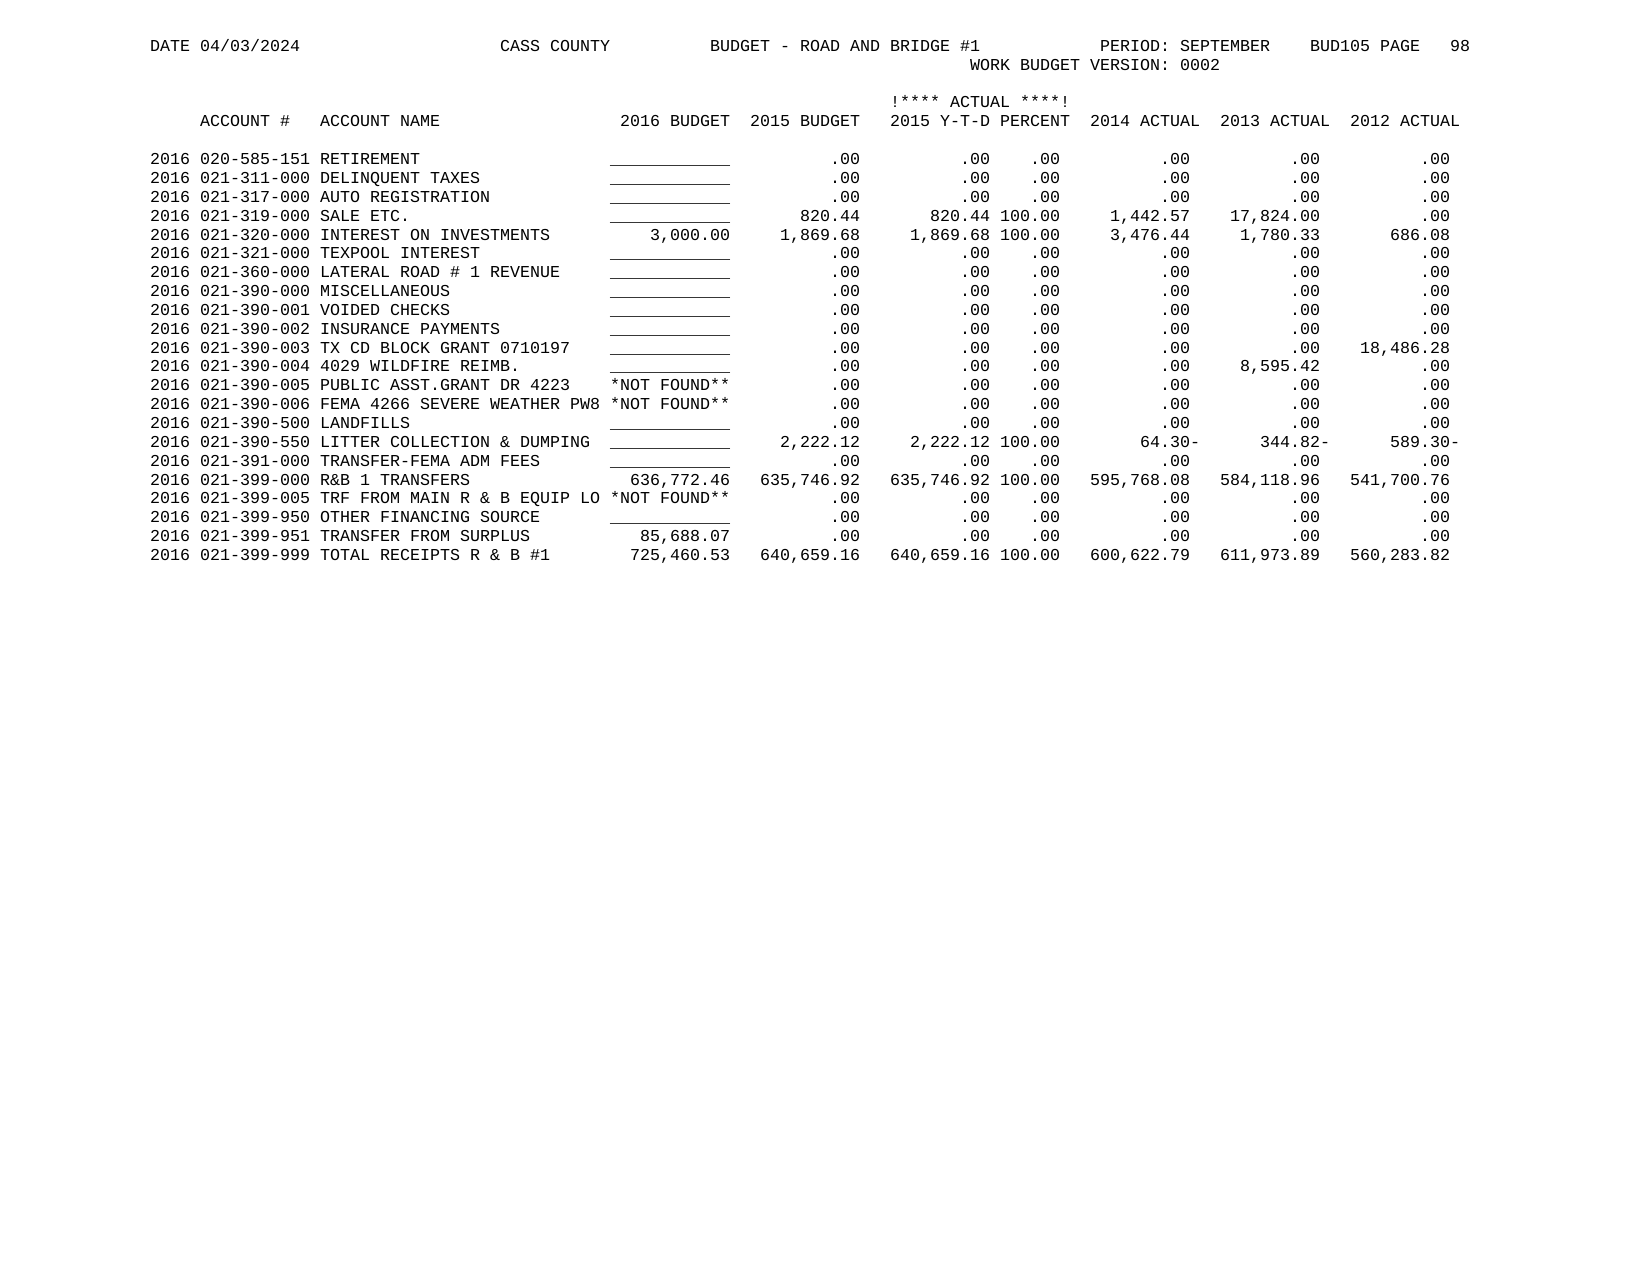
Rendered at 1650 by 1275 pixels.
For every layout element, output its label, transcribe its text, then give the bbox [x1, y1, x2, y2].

text 2016 021-319-000 SALE ETC. ____________ 820.44 820.44 100.00 1,442.57 17,824.00 .00 [150, 207, 1500, 226]
text 2016 021-399-005 TRF FROM MAIN R & B EQUIP LO *NOT FOUND** .00 .00 .00 .00 .00 .00 [150, 490, 1500, 509]
text 2016 021-390-000 MISCELLANEOUS ____________ .00 .00 .00 .00 .00 .00 [150, 283, 1500, 301]
text 2016 021-390-006 FEMA 4266 SEVERE WEATHER PW8 *NOT FOUND** .00 .00 .00 .00 .00 .00 [150, 396, 1500, 414]
text 2016 021-360-000 LATERAL ROAD # 1 REVENUE ____________ .00 .00 .00 .00 .00 .00 [150, 264, 1500, 283]
text 2016 021-321-000 TEXPOOL INTEREST ____________ .00 .00 .00 .00 .00 .00 [150, 245, 1500, 264]
text 2016 021-317-000 AUTO REGISTRATION ____________ .00 .00 .00 .00 .00 .00 [150, 188, 1500, 207]
text 2016 021-390-550 LITTER COLLECTION & DUMPING ____________ 2,222.12 2,222.12 100.00 64.30- 344.82- 589.30- [150, 433, 1500, 452]
text !**** ACTUAL ****! [150, 94, 1500, 113]
text WORK BUDGET VERSION: 0002 [150, 56, 1500, 75]
text 2016 021-390-003 TX CD BLOCK GRANT 0710197 ____________ .00 .00 .00 .00 .00 18,486.28 [150, 339, 1500, 358]
text 2016 021-390-001 VOIDED CHECKS ____________ .00 .00 .00 .00 .00 .00 [150, 301, 1500, 320]
text 2016 021-390-004 4029 WILDFIRE REIMB. ____________ .00 .00 .00 .00 8,595.42 .00 [150, 358, 1500, 377]
text DATE 04/03/2024 CASS COUNTY BUDGET - ROAD AND BRIDGE #1 PERIOD: SEPTEMBER BUD105 PAGE 98 [150, 37, 1500, 56]
text 2016 021-399-951 TRANSFER FROM SURPLUS 85,688.07 .00 .00 .00 .00 .00 .00 [150, 528, 1500, 547]
text 2016 021-399-000 R&B 1 TRANSFERS 636,772.46 635,746.92 635,746.92 100.00 595,768.08 584,118.96 541,700.76 [150, 471, 1500, 490]
text 2016 021-390-500 LANDFILLS ____________ .00 .00 .00 .00 .00 .00 [150, 414, 1500, 433]
text 2016 021-399-999 TOTAL RECEIPTS R & B #1 725,460.53 640,659.16 640,659.16 100.00 600,622.79 611,973.89 560,283.82 [150, 547, 1500, 565]
text 2016 021-399-950 OTHER FINANCING SOURCE ____________ .00 .00 .00 .00 .00 .00 [150, 509, 1500, 528]
text 2016 021-390-005 PUBLIC ASST.GRANT DR 4223 *NOT FOUND** .00 .00 .00 .00 .00 .00 [150, 377, 1500, 396]
text ACCOUNT # ACCOUNT NAME 2016 BUDGET 2015 BUDGET 2015 Y-T-D PERCENT 2014 ACTUAL 2013 ACTUAL 2012 ACTUAL [150, 113, 1500, 132]
text 2016 021-390-002 INSURANCE PAYMENTS ____________ .00 .00 .00 .00 .00 .00 [150, 320, 1500, 339]
text 2016 020-585-151 RETIREMENT ____________ .00 .00 .00 .00 .00 .00 [150, 151, 1500, 169]
text 2016 021-320-000 INTEREST ON INVESTMENTS 3,000.00 1,869.68 1,869.68 100.00 3,476.44 1,780.33 686.08 [150, 226, 1500, 245]
text 2016 021-311-000 DELINQUENT TAXES ____________ .00 .00 .00 .00 .00 .00 [150, 169, 1500, 188]
text 2016 021-391-000 TRANSFER-FEMA ADM FEES ____________ .00 .00 .00 .00 .00 .00 [150, 452, 1500, 471]
